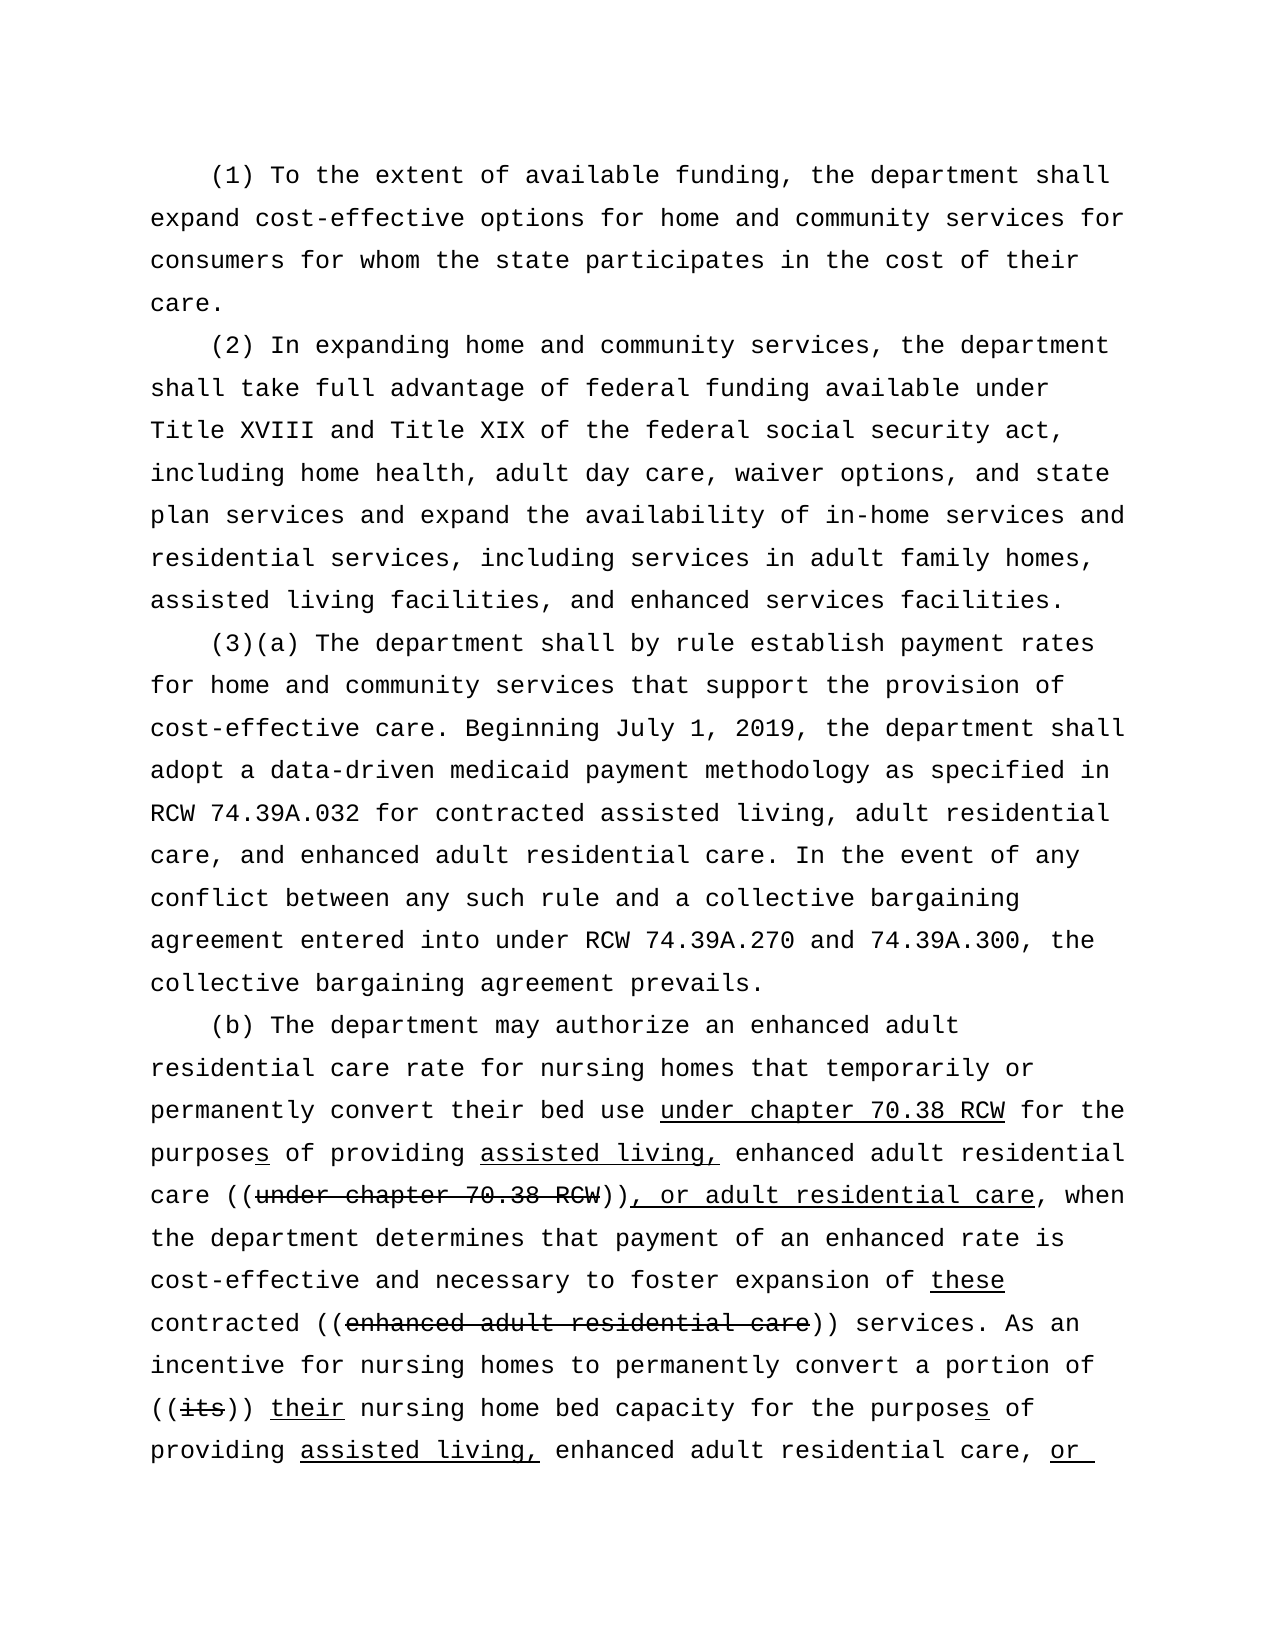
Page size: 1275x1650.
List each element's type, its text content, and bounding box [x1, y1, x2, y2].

text (3)(a) The department shall by rule establish payment rates for home and community services that support the provision of cost-effective care. Beginning July 1, 2019, the department shall adopt a data-driven medicaid payment methodology as specified in RCW 74.39A.032 for contracted assisted living, adult residential care, and enhanced adult residential care. In the event of any conflict between any such rule and a collective bargaining agreement entered into under RCW 74.39A.270 and 74.39A.300, the collective bargaining agreement prevails. [150, 617, 1125, 1000]
text (1) To the extent of available funding, the department shall expand cost-effective options for home and community services for consumers for whom the state participates in the cost of their care. [150, 150, 1125, 320]
text (2) In expanding home and community services, the department shall take full advantage of federal funding available under Title XVIII and Title XIX of the federal social security act, including home health, adult day care, waiver options, and state plan services and expand the availability of in-home services and residential services, including services in adult family homes, assisted living facilities, and enhanced services facilities. [150, 320, 1125, 617]
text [150, 1000, 1125, 1467]
